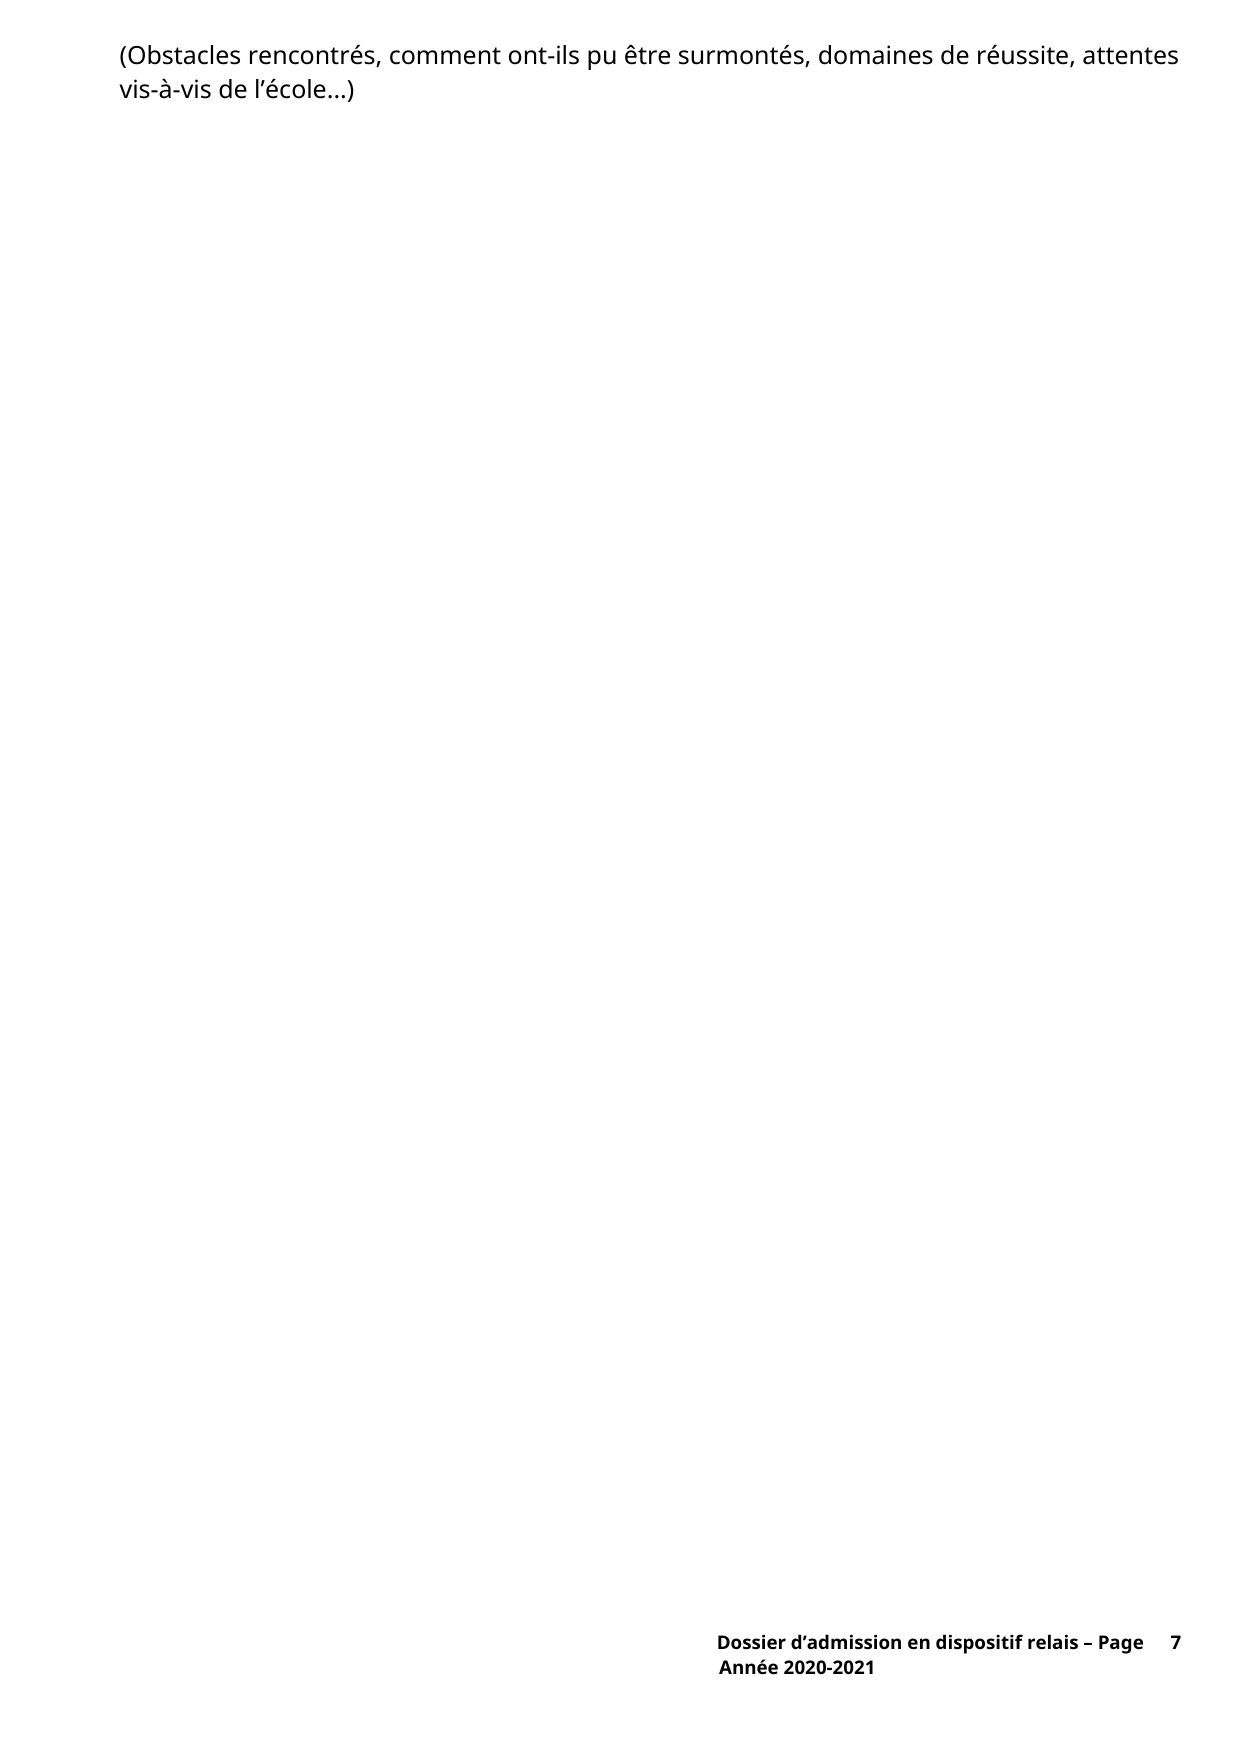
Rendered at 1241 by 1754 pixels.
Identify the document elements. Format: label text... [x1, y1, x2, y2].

text (Obstacles rencontrés, comment ont-ils pu être surmontés, domaines de réussite, attentes vis-à-vis de l’école...) [119, 37, 1211, 106]
